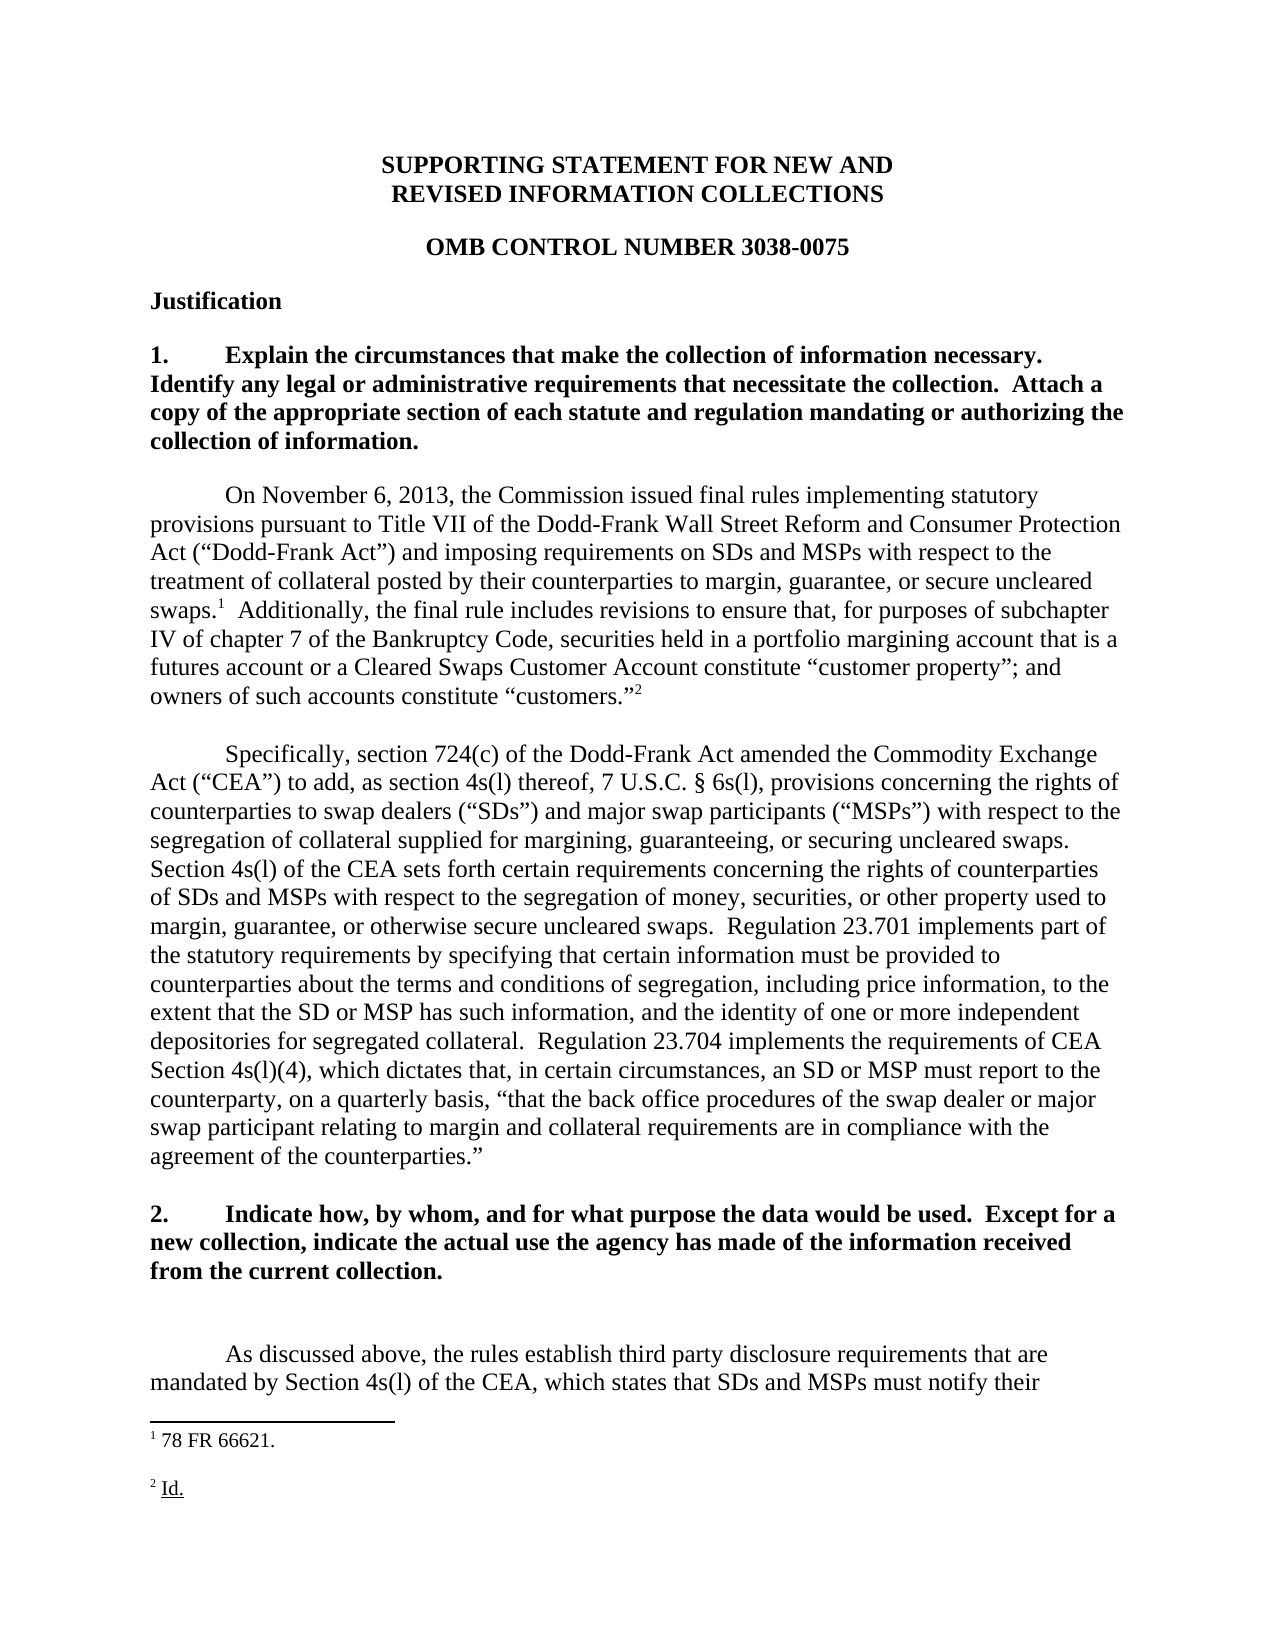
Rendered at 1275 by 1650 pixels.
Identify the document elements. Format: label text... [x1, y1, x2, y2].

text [150, 1339, 1125, 1396]
subtitle Justification [150, 286, 1125, 315]
text 2. Indicate how, by whom, and for what purpose the data would be used. Except for a new collection, indicate the actual use the agency has made of the information received from the current collection. [150, 1199, 1125, 1285]
text On November 6, 2013, the Commission issued final rules implementing statutory provisions pursuant to Title VII of the Dodd-Frank Wall Street Reform and Consumer Protection Act (“Dodd-Frank Act”) and imposing requirements on SDs and MSPs with respect to the treatment of collateral posted by their counterparties to margin, guarantee, or secure uncleared swaps. Additionally, the final rule includes revisions to ensure that, for purposes of subchapter IV of chapter 7 of the Bankruptcy Code, securities held in a portfolio margining account that is a futures account or a Cleared Swaps Customer Account constitute “customer property”; and owners of such accounts constitute “customers.” [150, 480, 1125, 710]
text 1. Explain the circumstances that make the collection of information necessary. Identify any legal or administrative requirements that necessitate the collection. Attach a copy of the appropriate section of each statute and regulation mandating or authorizing the collection of information. [150, 340, 1125, 455]
text REVISED INFORMATION COLLECTIONS [150, 179, 1125, 207]
text OMB CONTROL NUMBER 3038-0075 [150, 232, 1125, 261]
text SUPPORTING STATEMENT FOR NEW AND [150, 150, 1125, 179]
text Specifically, section 724(c) of the Dodd-Frank Act amended the Commodity Exchange Act (“CEA”) to add, as section 4s(l) thereof, 7 U.S.C. § 6s(l), provisions concerning the rights of counterparties to swap dealers (“SDs”) and major swap participants (“MSPs”) with respect to the segregation of collateral supplied for margining, guaranteeing, or securing uncleared swaps. Section 4s(l) of the CEA sets forth certain requirements concerning the rights of counterparties of SDs and MSPs with respect to the segregation of money, securities, or other property used to margin, guarantee, or otherwise secure uncleared swaps. Regulation 23.701 implements part of the statutory requirements by specifying that certain information must be provided to counterparties about the terms and conditions of segregation, including price information, to the extent that the SD or MSP has such information, and the identity of one or more independent depositories for segregated collateral. Regulation 23.704 implements the requirements of CEA Section 4s(l)(4), which dictates that, in certain circumstances, an SD or MSP must report to the counterparty, on a quarterly basis, “that the back office procedures of the swap dealer or major swap participant relating to margin and collateral requirements are in compliance with the agreement of the counterparties.” [150, 739, 1125, 1170]
